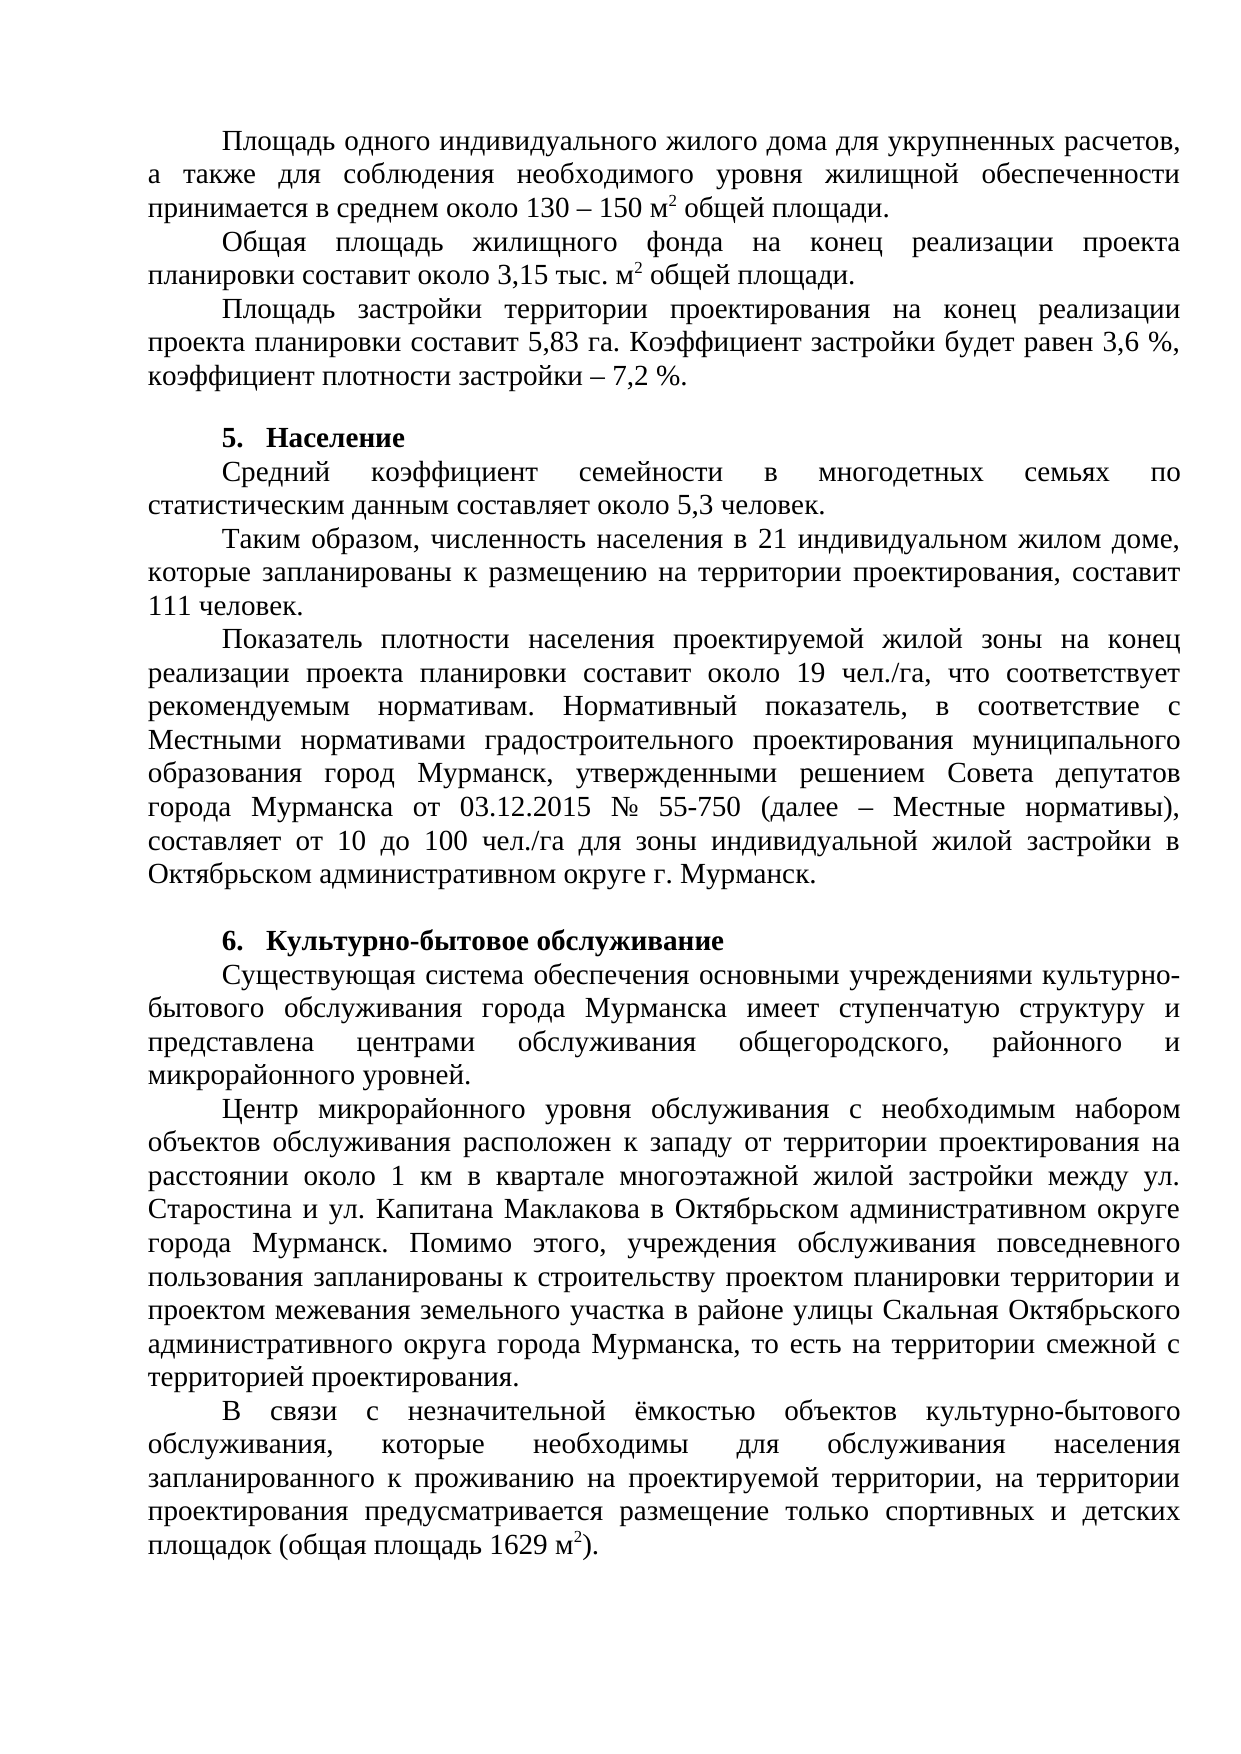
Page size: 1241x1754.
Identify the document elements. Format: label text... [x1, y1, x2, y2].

text Общая площадь жилищного фонда на конец реализации проекта планировки составит около 3,15 тыс. м2 общей площади. [148, 224, 1181, 291]
subtitle Население [222, 420, 1181, 454]
text Площадь застройки территории проектирования на конец реализации проекта планировки составит 5,83 га. Коэффициент застройки будет равен 3,6 %, коэффициент плотности застройки – 7,2 %. [148, 291, 1181, 391]
text Центр микрорайонного уровня обслуживания с необходимым набором объектов обслуживания расположен к западу от территории проектирования на расстоянии около 1 км в квартале многоэтажной жилой застройки между ул. Старостина и ул. Капитана Маклакова в Октябрьском административном округе города Мурманск. Помимо этого, учреждения обслуживания повседневного пользования запланированы к строительству проектом планировки территории и проектом межевания земельного участка в районе улицы Скальная Октябрьского административного округа города Мурманска, то есть на территории смежной с территорией проектирования. [148, 1091, 1181, 1393]
subtitle Культурно-бытовое обслуживание [222, 923, 1181, 957]
text Таким образом, численность населения в 21 индивидуальном жилом доме, которые запланированы к размещению на территории проектирования, составит 111 человек. [148, 521, 1181, 621]
text Существующая система обеспечения основными учреждениями культурно-бытового обслуживания города Мурманска имеет ступенчатую структуру и представлена центрами обслуживания общегородского, районного и микрорайонного уровней. [148, 957, 1181, 1091]
text Площадь одного индивидуального жилого дома для укрупненных расчетов, а также для соблюдения необходимого уровня жилищной обеспеченности принимается в среднем около 130 – 150 м2 общей площади. [148, 123, 1181, 224]
text Показатель плотности населения проектируемой жилой зоны на конец реализации проекта планировки составит около 19 чел./га, что соответствует рекомендуемым нормативам. Нормативный показатель, в соответствие с Местными нормативами градостроительного проектирования муниципального образования город Мурманск, утвержденными решением Совета депутатов города Мурманска от 03.12.2015 № 55-750 (далее – Местные нормативы), составляет от 10 до 100 чел./га для зоны индивидуальной жилой застройки в Октябрьском административном округе г. Мурманск. [148, 621, 1181, 890]
text В связи с незначительной ёмкостью объектов культурно-бытового обслуживания, которые необходимы для обслуживания населения запланированного к проживанию на проектируемой территории, на территории проектирования предусматривается размещение только спортивных и детских площадок (общая площадь 1629 м2). [148, 1393, 1181, 1561]
text Средний коэффициент семейности в многодетных семьях по статистическим данным составляет около 5,3 человек. [148, 454, 1181, 521]
